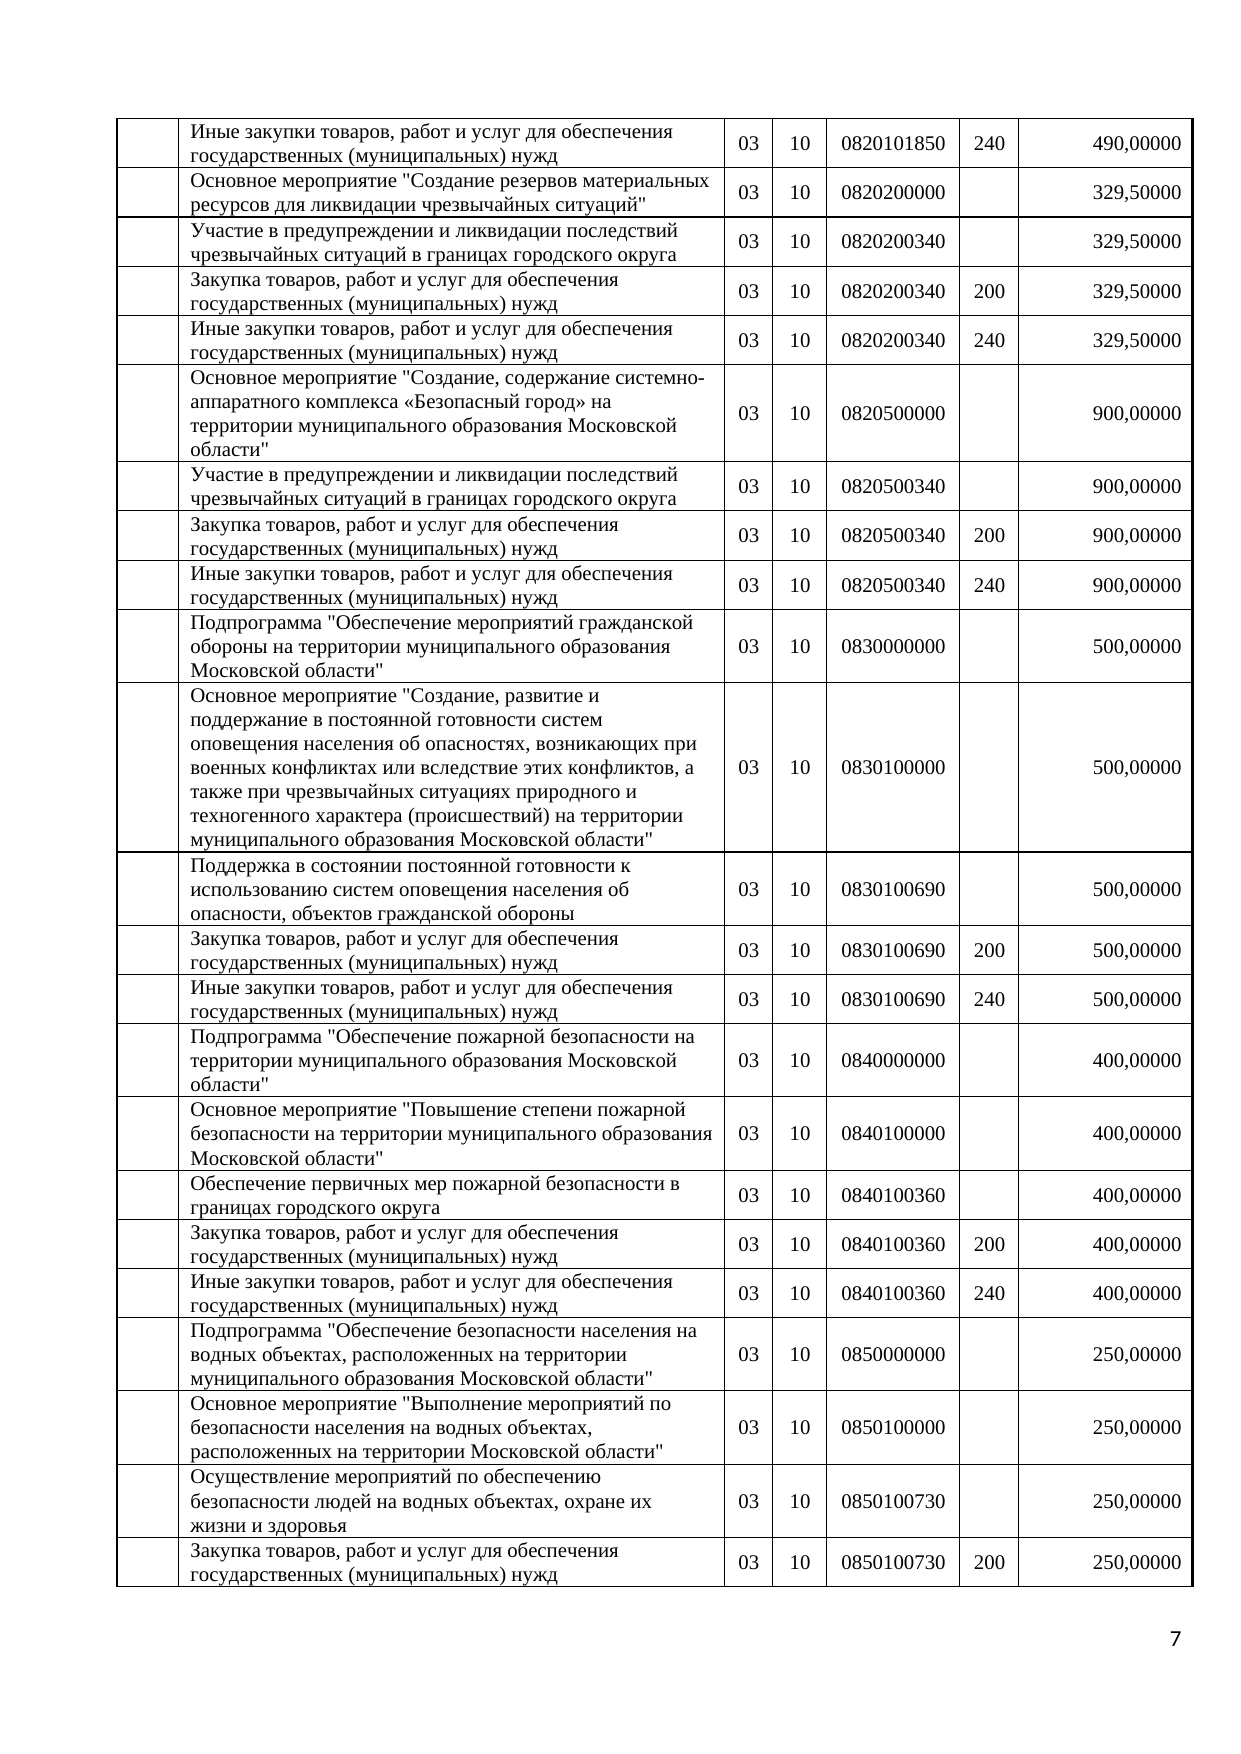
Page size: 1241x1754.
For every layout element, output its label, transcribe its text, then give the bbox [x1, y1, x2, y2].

table_cell 0850000000 [827, 1318, 959, 1390]
table_cell 200 [960, 1220, 1018, 1268]
table_cell 240 [960, 119, 1018, 167]
table_cell Основное мероприятие "Повышение степени пожарной безопасности на территории муниципального образования Московской области" [179, 1097, 724, 1169]
table_cell 400,00000 [1019, 1269, 1191, 1317]
table_cell [960, 168, 1018, 216]
table_cell 10 [773, 610, 826, 682]
table_cell 03 [725, 1024, 772, 1096]
table_cell 500,00000 [1019, 853, 1191, 925]
table_cell [118, 561, 178, 609]
table_cell [118, 462, 178, 510]
table_cell [118, 1538, 178, 1586]
table_cell Поддержка в состоянии постоянной готовности к использованию систем оповещения населения об опасности, объектов гражданской обороны [179, 853, 724, 925]
table_cell 10 [773, 975, 826, 1023]
table_cell 10 [773, 168, 826, 216]
table_cell 10 [773, 853, 826, 925]
table_cell 03 [725, 511, 772, 559]
table_cell Основное мероприятие "Создание, содержание системно-аппаратного комплекса «Безопасный город» на территории муниципального образования Московской области" [179, 365, 724, 461]
table_cell 10 [773, 1269, 826, 1317]
table_cell 0840100360 [827, 1171, 959, 1219]
table_cell [960, 1391, 1018, 1463]
table_cell 400,00000 [1019, 1097, 1191, 1169]
table_cell [118, 119, 178, 167]
table_cell 0820500340 [827, 462, 959, 510]
table_cell 0840000000 [827, 1024, 959, 1096]
table_cell 10 [773, 1220, 826, 1268]
table_cell 0850100730 [827, 1465, 959, 1537]
table_cell Основное мероприятие "Создание, развитие и поддержание в постоянной готовности систем оповещения населения об опасностях, возникающих при военных конфликтах или вследствие этих конфликтов, а также при чрезвычайных ситуациях природного и техногенного характера (происшествий) на территории муниципального образования Московской области" [179, 683, 724, 851]
table_cell 03 [725, 1220, 772, 1268]
table_cell 250,00000 [1019, 1538, 1191, 1586]
table_cell 10 [773, 683, 826, 851]
table_cell [960, 1024, 1018, 1096]
table_cell 0840100000 [827, 1097, 959, 1169]
table_cell 03 [725, 1465, 772, 1537]
table_cell Закупка товаров, работ и услуг для обеспечения государственных (муниципальных) нужд [179, 1220, 724, 1268]
table_cell 03 [725, 119, 772, 167]
table_cell Иные закупки товаров, работ и услуг для обеспечения государственных (муниципальных) нужд [179, 1269, 724, 1317]
table_cell Иные закупки товаров, работ и услуг для обеспечения государственных (муниципальных) нужд [179, 119, 724, 167]
table_cell 400,00000 [1019, 1171, 1191, 1219]
table_cell 0830100690 [827, 926, 959, 974]
table_cell 03 [725, 1538, 772, 1586]
table_cell 500,00000 [1019, 926, 1191, 974]
table_cell Иные закупки товаров, работ и услуг для обеспечения государственных (муниципальных) нужд [179, 561, 724, 609]
table_cell 250,00000 [1019, 1391, 1191, 1463]
table_cell [118, 511, 178, 559]
table_cell Основное мероприятие "Выполнение мероприятий по безопасности населения на водных объектах, расположенных на территории Московской области" [179, 1391, 724, 1463]
table_cell [960, 683, 1018, 851]
table_cell 10 [773, 1538, 826, 1586]
table_cell 329,50000 [1019, 267, 1191, 315]
table_cell 240 [960, 975, 1018, 1023]
table_cell 329,50000 [1019, 316, 1191, 364]
table_cell 500,00000 [1019, 975, 1191, 1023]
table_cell [118, 1024, 178, 1096]
table_cell 03 [725, 1318, 772, 1390]
table_cell 400,00000 [1019, 1024, 1191, 1096]
table_cell [118, 853, 178, 925]
table_cell 10 [773, 1391, 826, 1463]
table_cell 200 [960, 926, 1018, 974]
table_cell [118, 267, 178, 315]
table_cell 03 [725, 975, 772, 1023]
table_cell [118, 610, 178, 682]
table_cell [118, 316, 178, 364]
table_cell [118, 1171, 178, 1219]
table_cell 0820200340 [827, 316, 959, 364]
table_cell 0830100690 [827, 975, 959, 1023]
table_cell 03 [725, 168, 772, 216]
table_cell 10 [773, 119, 826, 167]
table_cell [960, 610, 1018, 682]
table_cell [960, 1097, 1018, 1169]
table_cell 10 [773, 267, 826, 315]
table_cell 490,00000 [1019, 119, 1191, 167]
table_cell 10 [773, 1097, 826, 1169]
table_cell 03 [725, 462, 772, 510]
table_cell 900,00000 [1019, 561, 1191, 609]
table_cell 10 [773, 1171, 826, 1219]
table_cell 0840100360 [827, 1269, 959, 1317]
table_cell [960, 218, 1018, 266]
table_cell 0850100000 [827, 1391, 959, 1463]
table_cell 240 [960, 1269, 1018, 1317]
table_cell 03 [725, 218, 772, 266]
table_cell 03 [725, 1269, 772, 1317]
table_cell 03 [725, 683, 772, 851]
table_cell 0840100360 [827, 1220, 959, 1268]
table_cell 03 [725, 853, 772, 925]
table_cell [118, 926, 178, 974]
table_cell 03 [725, 610, 772, 682]
table_cell 0850100730 [827, 1538, 959, 1586]
table_cell 0820500340 [827, 511, 959, 559]
table_cell 0820500000 [827, 365, 959, 461]
table_cell Закупка товаров, работ и услуг для обеспечения государственных (муниципальных) нужд [179, 1538, 724, 1586]
table_cell Закупка товаров, работ и услуг для обеспечения государственных (муниципальных) нужд [179, 926, 724, 974]
table_cell 10 [773, 316, 826, 364]
table_cell 10 [773, 1024, 826, 1096]
table_cell Участие в предупреждении и ликвидации последствий чрезвычайных ситуаций в границах городского округа [179, 218, 724, 266]
table_cell [118, 1269, 178, 1317]
table_cell [118, 218, 178, 266]
table_cell Подпрограмма "Обеспечение мероприятий гражданской обороны на территории муниципального образования Московской области" [179, 610, 724, 682]
table_cell 0820500340 [827, 561, 959, 609]
table_cell 0820200340 [827, 267, 959, 315]
table_cell [960, 365, 1018, 461]
table_cell 0830000000 [827, 610, 959, 682]
table_cell [960, 1465, 1018, 1537]
table_cell 200 [960, 511, 1018, 559]
table_cell [118, 168, 178, 216]
table_cell 10 [773, 218, 826, 266]
table_cell [118, 1391, 178, 1463]
table_cell 0830100690 [827, 853, 959, 925]
table_cell Закупка товаров, работ и услуг для обеспечения государственных (муниципальных) нужд [179, 511, 724, 559]
table_cell 10 [773, 1318, 826, 1390]
table_cell Участие в предупреждении и ликвидации последствий чрезвычайных ситуаций в границах городского округа [179, 462, 724, 510]
table_cell [118, 1220, 178, 1268]
table_cell Иные закупки товаров, работ и услуг для обеспечения государственных (муниципальных) нужд [179, 316, 724, 364]
table_cell [960, 462, 1018, 510]
table_cell 250,00000 [1019, 1318, 1191, 1390]
table_cell Закупка товаров, работ и услуг для обеспечения государственных (муниципальных) нужд [179, 267, 724, 315]
table_cell Подпрограмма "Обеспечение пожарной безопасности на территории муниципального образования Московской области" [179, 1024, 724, 1096]
table_cell 03 [725, 316, 772, 364]
table_cell 10 [773, 511, 826, 559]
table_cell 400,00000 [1019, 1220, 1191, 1268]
table_cell 0820101850 [827, 119, 959, 167]
table_cell 10 [773, 365, 826, 461]
table_cell 03 [725, 365, 772, 461]
table_cell 329,50000 [1019, 218, 1191, 266]
table_cell Иные закупки товаров, работ и услуг для обеспечения государственных (муниципальных) нужд [179, 975, 724, 1023]
table_cell 0830100000 [827, 683, 959, 851]
table_cell [118, 1097, 178, 1169]
table_cell [960, 1318, 1018, 1390]
table_cell Обеспечение первичных мер пожарной безопасности в границах городского округа [179, 1171, 724, 1219]
table_cell Основное мероприятие "Создание резервов материальных ресурсов для ликвидации чрезвычайных ситуаций" [179, 168, 724, 216]
table_cell 0820200000 [827, 168, 959, 216]
table_cell 200 [960, 1538, 1018, 1586]
table_cell 500,00000 [1019, 610, 1191, 682]
table_cell 10 [773, 926, 826, 974]
table_cell 900,00000 [1019, 365, 1191, 461]
table_cell 500,00000 [1019, 683, 1191, 851]
table_cell 03 [725, 1097, 772, 1169]
table_cell [118, 365, 178, 461]
table_cell Осуществление мероприятий по обеспечению безопасности людей на водных объектах, охране их жизни и здоровья [179, 1465, 724, 1537]
table_cell Подпрограмма "Обеспечение безопасности населения на водных объектах, расположенных на территории муниципального образования Московской области" [179, 1318, 724, 1390]
table_cell 10 [773, 561, 826, 609]
table_cell [118, 1465, 178, 1537]
table_cell 250,00000 [1019, 1465, 1191, 1537]
table_cell 0820200340 [827, 218, 959, 266]
table_cell [118, 1318, 178, 1390]
table_cell 900,00000 [1019, 462, 1191, 510]
table_cell 900,00000 [1019, 511, 1191, 559]
table_cell [118, 975, 178, 1023]
table_cell 329,50000 [1019, 168, 1191, 216]
table_cell 03 [725, 561, 772, 609]
table_cell 200 [960, 267, 1018, 315]
table_cell 03 [725, 1171, 772, 1219]
table_cell [960, 1171, 1018, 1219]
table_cell 240 [960, 561, 1018, 609]
table_cell 10 [773, 462, 826, 510]
table_cell 03 [725, 926, 772, 974]
table_cell 240 [960, 316, 1018, 364]
table_cell 03 [725, 1391, 772, 1463]
table_cell 03 [725, 267, 772, 315]
table_cell [960, 853, 1018, 925]
table_cell [118, 683, 178, 851]
table_cell 10 [773, 1465, 826, 1537]
